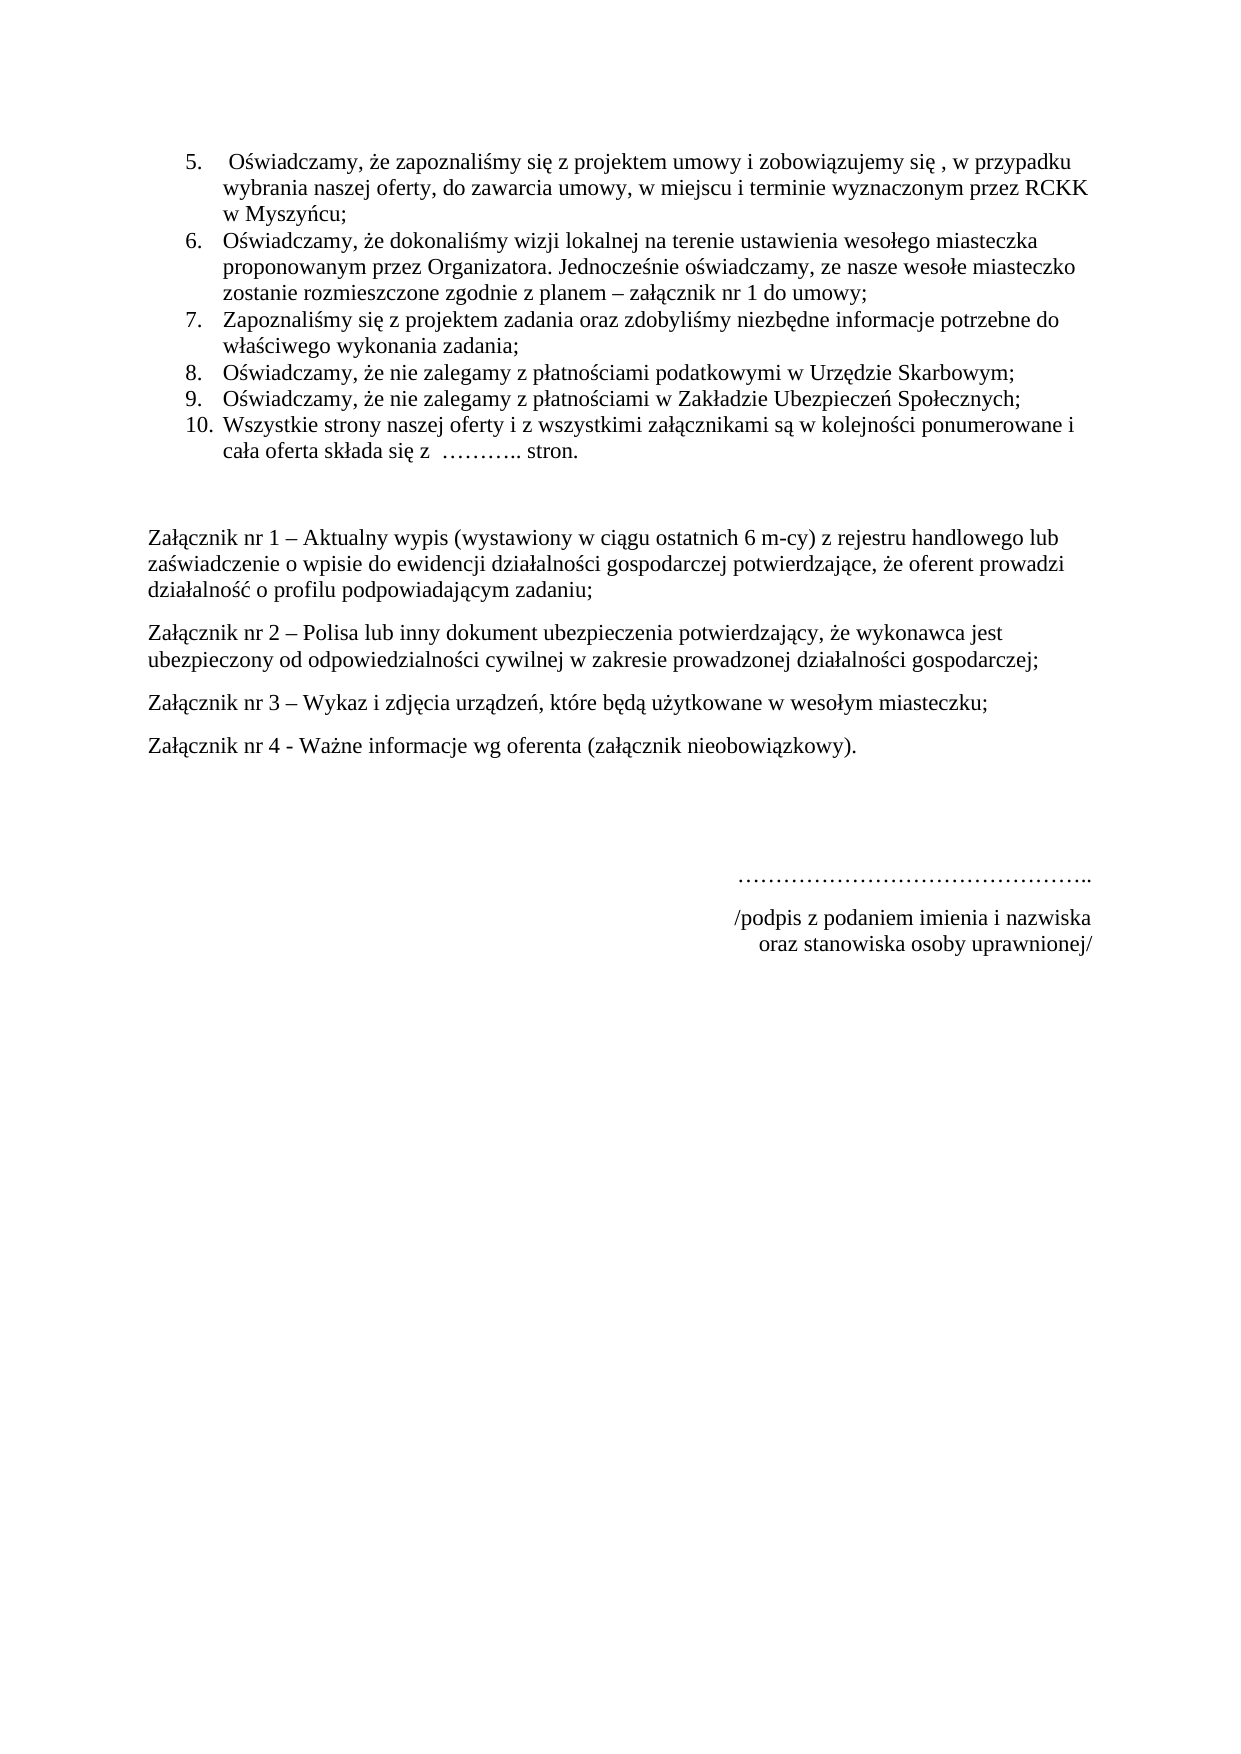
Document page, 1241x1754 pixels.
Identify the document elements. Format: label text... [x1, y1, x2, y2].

text Załącznik nr 2 – Polisa lub inny dokument ubezpieczenia potwierdzający, że wykonawca jest ubezpieczony od odpowiedzialności cywilnej w zakresie prowadzonej działalności gospodarczej; [148, 619, 1092, 672]
text Załącznik nr 3 – Wykaz i zdjęcia urządzeń, które będą użytkowane w wesołym miasteczku; [148, 689, 1092, 715]
list Wszystkie strony naszej oferty i z wszystkimi załącznikami są w kolejności ponumerowane i cała oferta składa się z ……….. stron. [185, 411, 1092, 464]
text Załącznik nr 1 – Aktualny wypis (wystawiony w ciągu ostatnich 6 m-cy) z rejestru handlowego lub zaświadczenie o wpisie do ewidencji działalności gospodarczej potwierdzające, że oferent prowadzi działalność o profilu podpowiadającym zadaniu; [148, 524, 1092, 603]
list Oświadczamy, że nie zalegamy z płatnościami w Zakładzie Ubezpieczeń Społecznych; [185, 385, 1092, 411]
list Zapoznaliśmy się z projektem zadania oraz zdobyliśmy niezbędne informacje potrzebne do właściwego wykonania zadania; [185, 306, 1092, 358]
text ……………………………………….. [148, 861, 1092, 887]
text Załącznik nr 4 - Ważne informacje wg oferenta (załącznik nieobowiązkowy). [148, 732, 1092, 758]
list Oświadczamy, że dokonaliśmy wizji lokalnej na terenie ustawienia wesołego miasteczka proponowanym przez Organizatora. Jednocześnie oświadczamy, ze nasze wesołe miasteczko zostanie rozmieszczone zgodnie z planem – załącznik nr 1 do umowy; [185, 227, 1092, 306]
list Oświadczamy, że zapoznaliśmy się z projektem umowy i zobowiązujemy się , w przypadku wybrania naszej oferty, do zawarcia umowy, w miejscu i terminie wyznaczonym przez RCKK w Myszyńcu; [185, 148, 1092, 227]
list Oświadczamy, że nie zalegamy z płatnościami podatkowymi w Urzędzie Skarbowym; [185, 358, 1092, 385]
text /podpis z podaniem imienia i nazwiska oraz stanowiska osoby uprawnionej/ [148, 904, 1092, 957]
